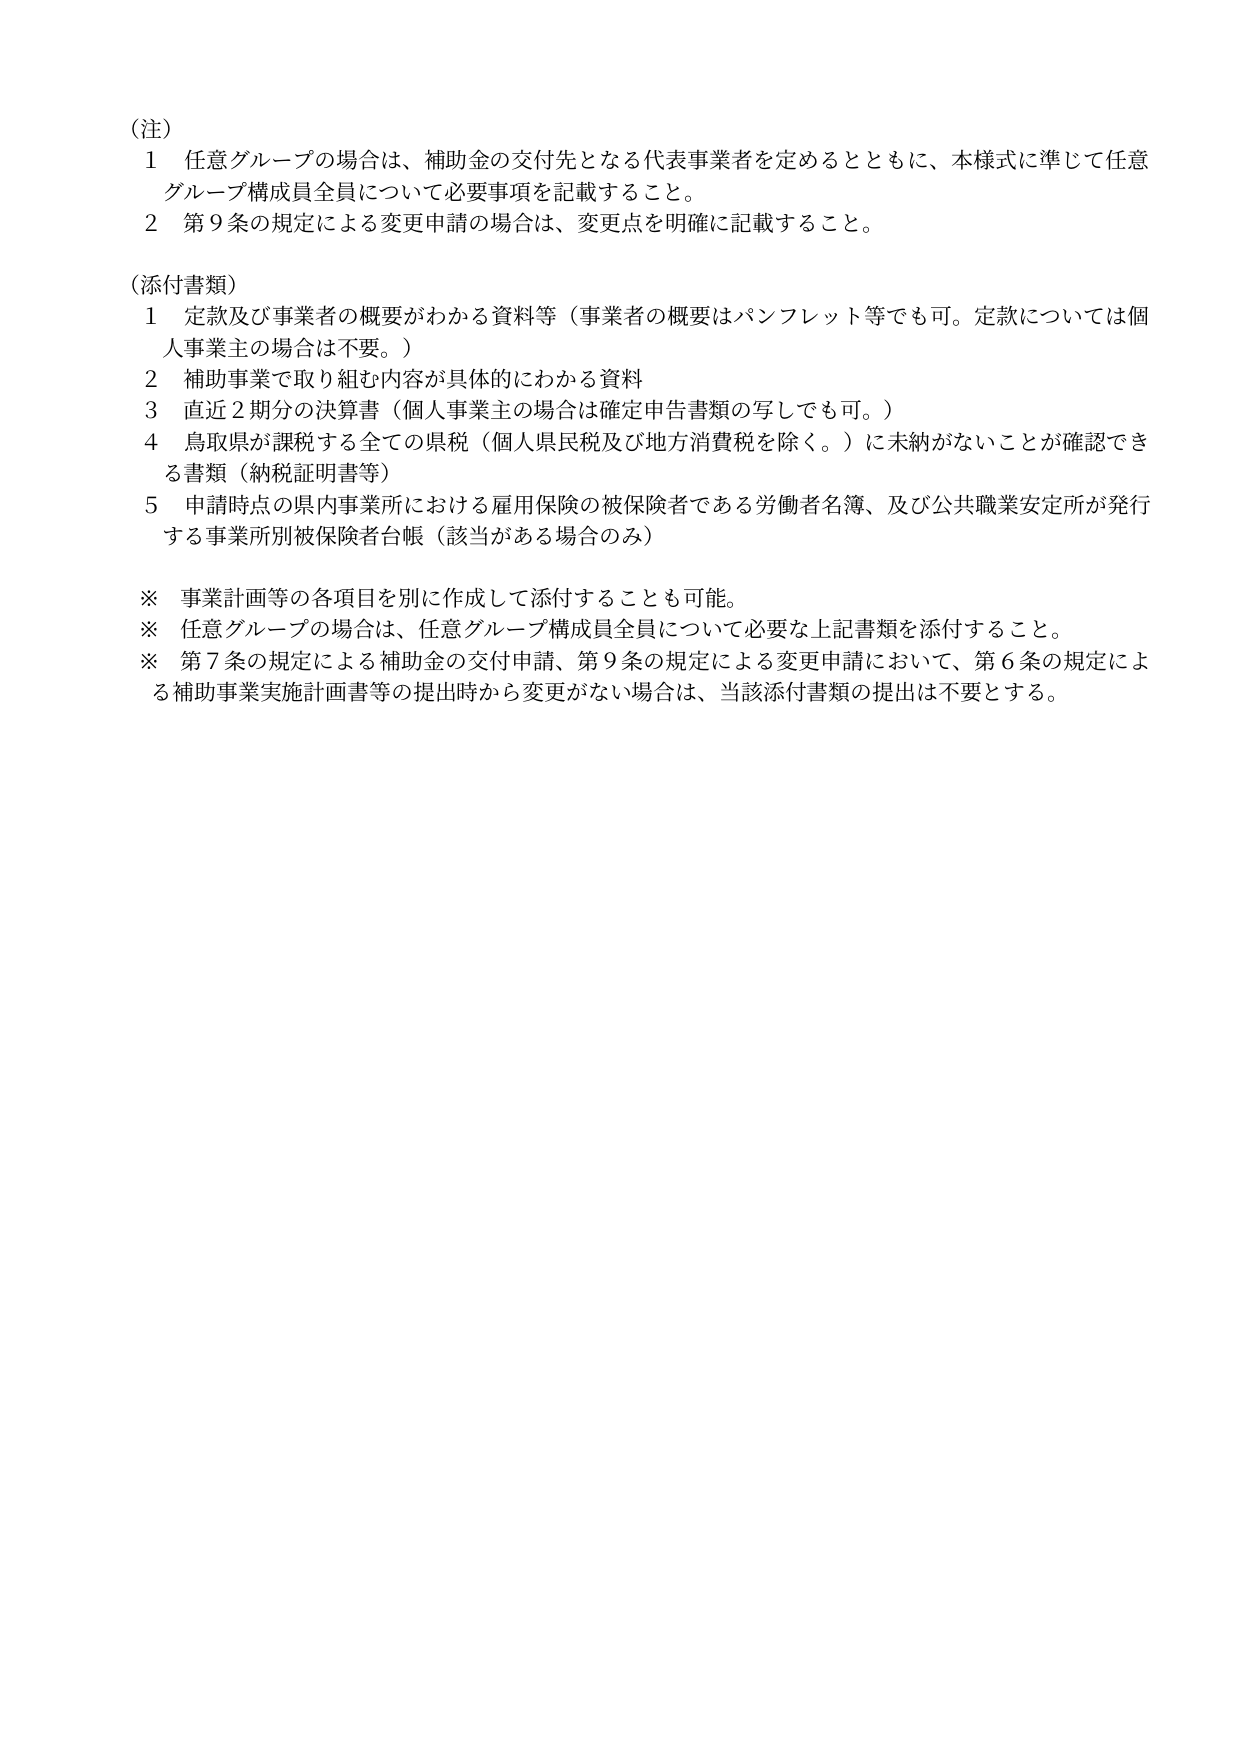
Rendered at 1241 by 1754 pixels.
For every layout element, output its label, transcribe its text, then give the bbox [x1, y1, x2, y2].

text ４ 鳥取県が課税する全ての県税（個人県民税及び地方消費税を除く。）に未納がないことが確認できる書類（納税証明書等） [140, 425, 1152, 488]
text ※ 第７条の規定による補助金の交付申請、第９条の規定による変更申請において、第６条の規定による補助事業実施計画書等の提出時から変更がない場合は、当該添付書類の提出は不要とする。 [140, 644, 1152, 707]
text ※ 事業計画等の各項目を別に作成して添付することも可能。 [140, 581, 1152, 612]
text ２ 補助事業で取り組む内容が具体的にわかる資料 [140, 362, 1152, 394]
text ２ 第９条の規定による変更申請の場合は、変更点を明確に記載すること。 [140, 207, 1152, 238]
text １ 任意グループの場合は、補助金の交付先となる代表事業者を定めるとともに、本様式に準じて任意グループ構成員全員について必要事項を記載すること。 [140, 144, 1152, 207]
text ※ 任意グループの場合は、任意グループ構成員全員について必要な上記書類を添付すること。 [140, 612, 1152, 644]
text （注） [118, 112, 1152, 144]
text ５ 申請時点の県内事業所における雇用保険の被保険者である労働者名簿、及び公共職業安定所が発行する事業所別被保険者台帳（該当がある場合のみ） [140, 488, 1152, 551]
text １ 定款及び事業者の概要がわかる資料等（事業者の概要はパンフレット等でも可。定款については個人事業主の場合は不要。） [140, 299, 1152, 362]
text （添付書類） [118, 268, 1152, 299]
text ３ 直近２期分の決算書（個人事業主の場合は確定申告書類の写しでも可。） [140, 394, 1152, 425]
